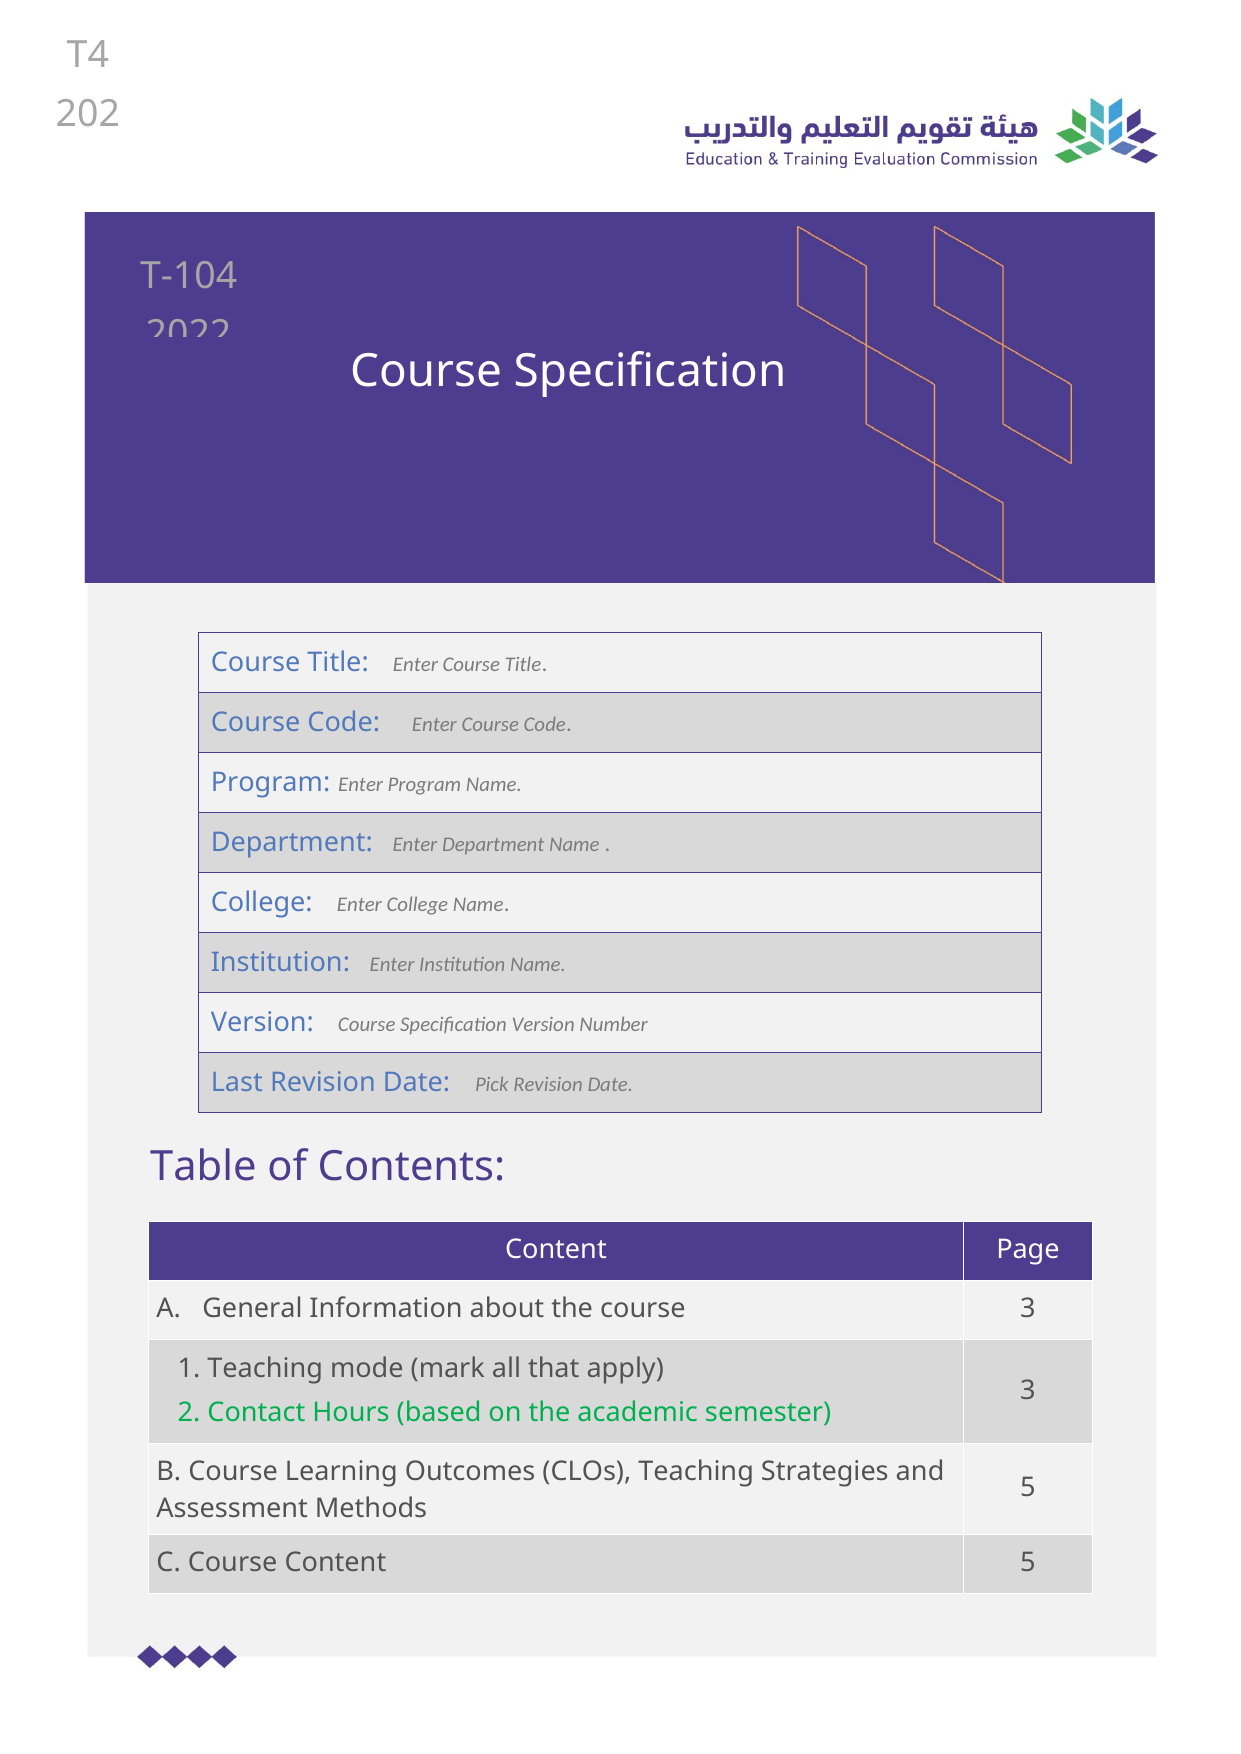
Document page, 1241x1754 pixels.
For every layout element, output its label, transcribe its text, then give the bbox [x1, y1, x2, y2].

table_cell 3 [964, 1281, 1092, 1339]
text Table of Contents: [150, 978, 1090, 1192]
table_cell College: [199, 873, 1041, 932]
table_cell Version: [199, 993, 1041, 1052]
table_cell Program: [199, 753, 1041, 812]
table_cell General Information about the course [149, 1281, 963, 1339]
table_header Course Title: [199, 633, 1041, 692]
table_cell 3 [964, 1340, 1092, 1443]
table_cell B. Course Learning Outcomes, Teaching Strategies and Assessment Methods [149, 1444, 963, 1533]
table_cell Course Code: [199, 693, 1041, 752]
picture [0, 1, 1241, 1753]
table_cell 4 [964, 1535, 1092, 1593]
table_cell Last Revision Date: [199, 1053, 1041, 1112]
table_cell 4 [964, 1444, 1092, 1533]
table_cell 1. Teaching mode 2. Contact Hours [149, 1340, 963, 1443]
table_cell Department: [199, 813, 1041, 872]
table_header Page [964, 1222, 1092, 1280]
table_cell C. Course Content [149, 1535, 963, 1593]
table_header Content [149, 1222, 963, 1280]
table_cell Institution: [199, 933, 1041, 992]
